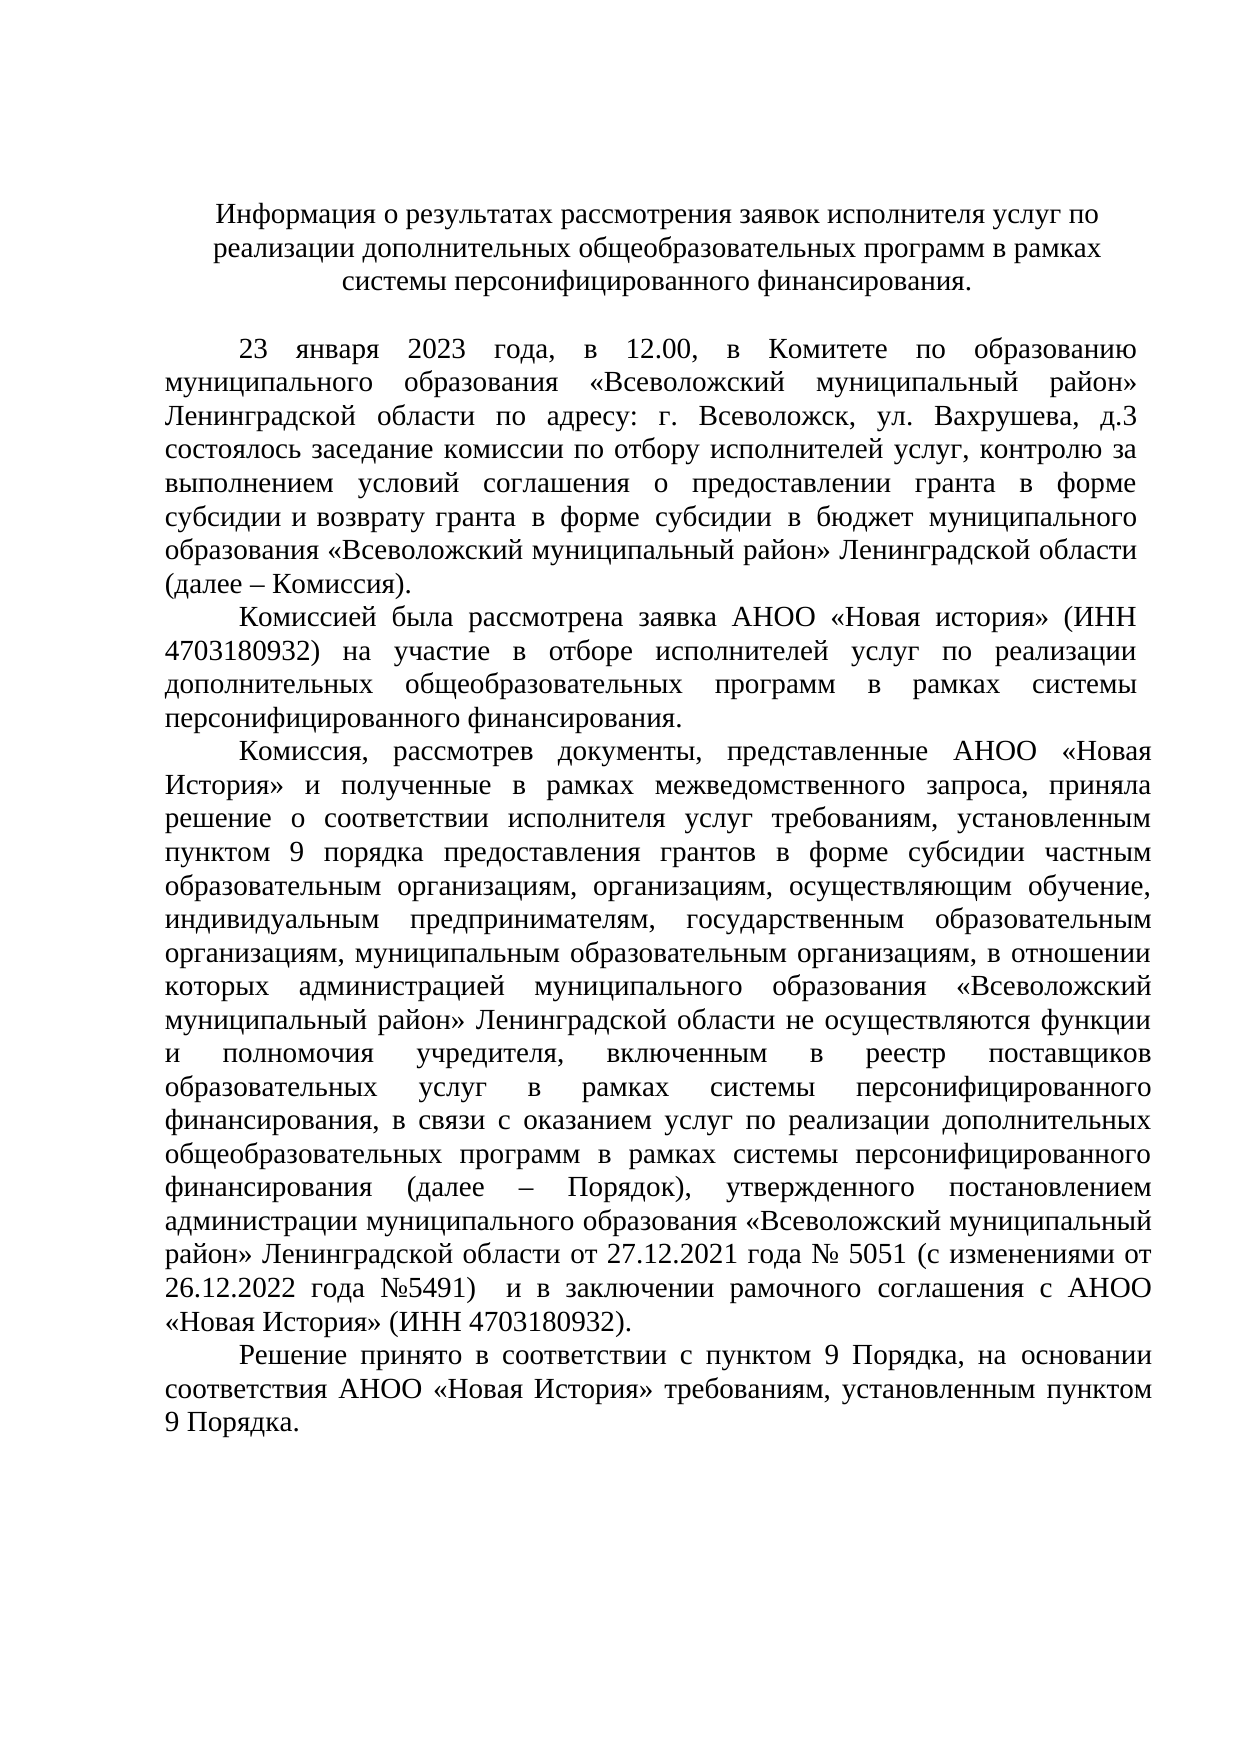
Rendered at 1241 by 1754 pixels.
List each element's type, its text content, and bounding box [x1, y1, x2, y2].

text Информация о результатах рассмотрения заявок исполнителя услуг по реализации дополнительных общеобразовательных программ в рамках системы персонифицированного финансирования. [177, 196, 1137, 297]
text Комиссия, рассмотрев документы, представленные АНОО «Новая История» и полученные в рамках межведомственного запроса, приняла решение о соответствии исполнителя услуг требованиям, установленным пунктом 9 порядка предоставления грантов в форме субсидии частным образовательным организациям, организациям, осуществляющим обучение, индивидуальным предпринимателям, государственным образовательным организациям, муниципальным образовательным организациям, в отношении которых администрацией муниципального образования «Всеволожский муниципальный район» Ленинградской области не осуществляются функции и полномочия учредителя, включенным в реестр поставщиков образовательных услуг в рамках системы персонифицированного финансирования, в связи с оказанием услуг по реализации дополнительных общеобразовательных программ в рамках системы персонифицированного финансирования (далее – Порядок), утвержденного постановлением администрации муниципального образования «Всеволожский муниципальный район» Ленинградской области от 27.12.2021 года № 5051 (с изменениями от 26.12.2022 года №5491) и в заключении рамочного соглашения с АНОО «Новая История» (ИНН 4703180932). [164, 733, 1152, 1337]
text Комиссией была рассмотрена заявка АНОО «Новая история» (ИНН 4703180932) на участие в отборе исполнителей услуг по реализации дополнительных общеобразовательных программ в рамках системы персонифицированного финансирования. [164, 599, 1137, 733]
text Решение принято в соответствии с пунктом 9 Порядка, на основании соответствия АНОО «Новая История» требованиям, установленным пунктом 9 Порядка. [164, 1337, 1152, 1438]
text 23 января 2023 года, в 12.00, в Комитете по образованию муниципального образования «Всеволожский муниципальный район» Ленинградской области по адресу: г. Всеволожск, ул. Вахрушева, д.3 состоялось заседание комиссии по отбору исполнителей услуг, контролю за выполнением условий соглашения о предоставлении гранта в форме субсидии и возврату гранта в форме субсидии в бюджет муниципального образования «Всеволожский муниципальный район» Ленинградской области (далее – Комиссия). [164, 331, 1137, 599]
